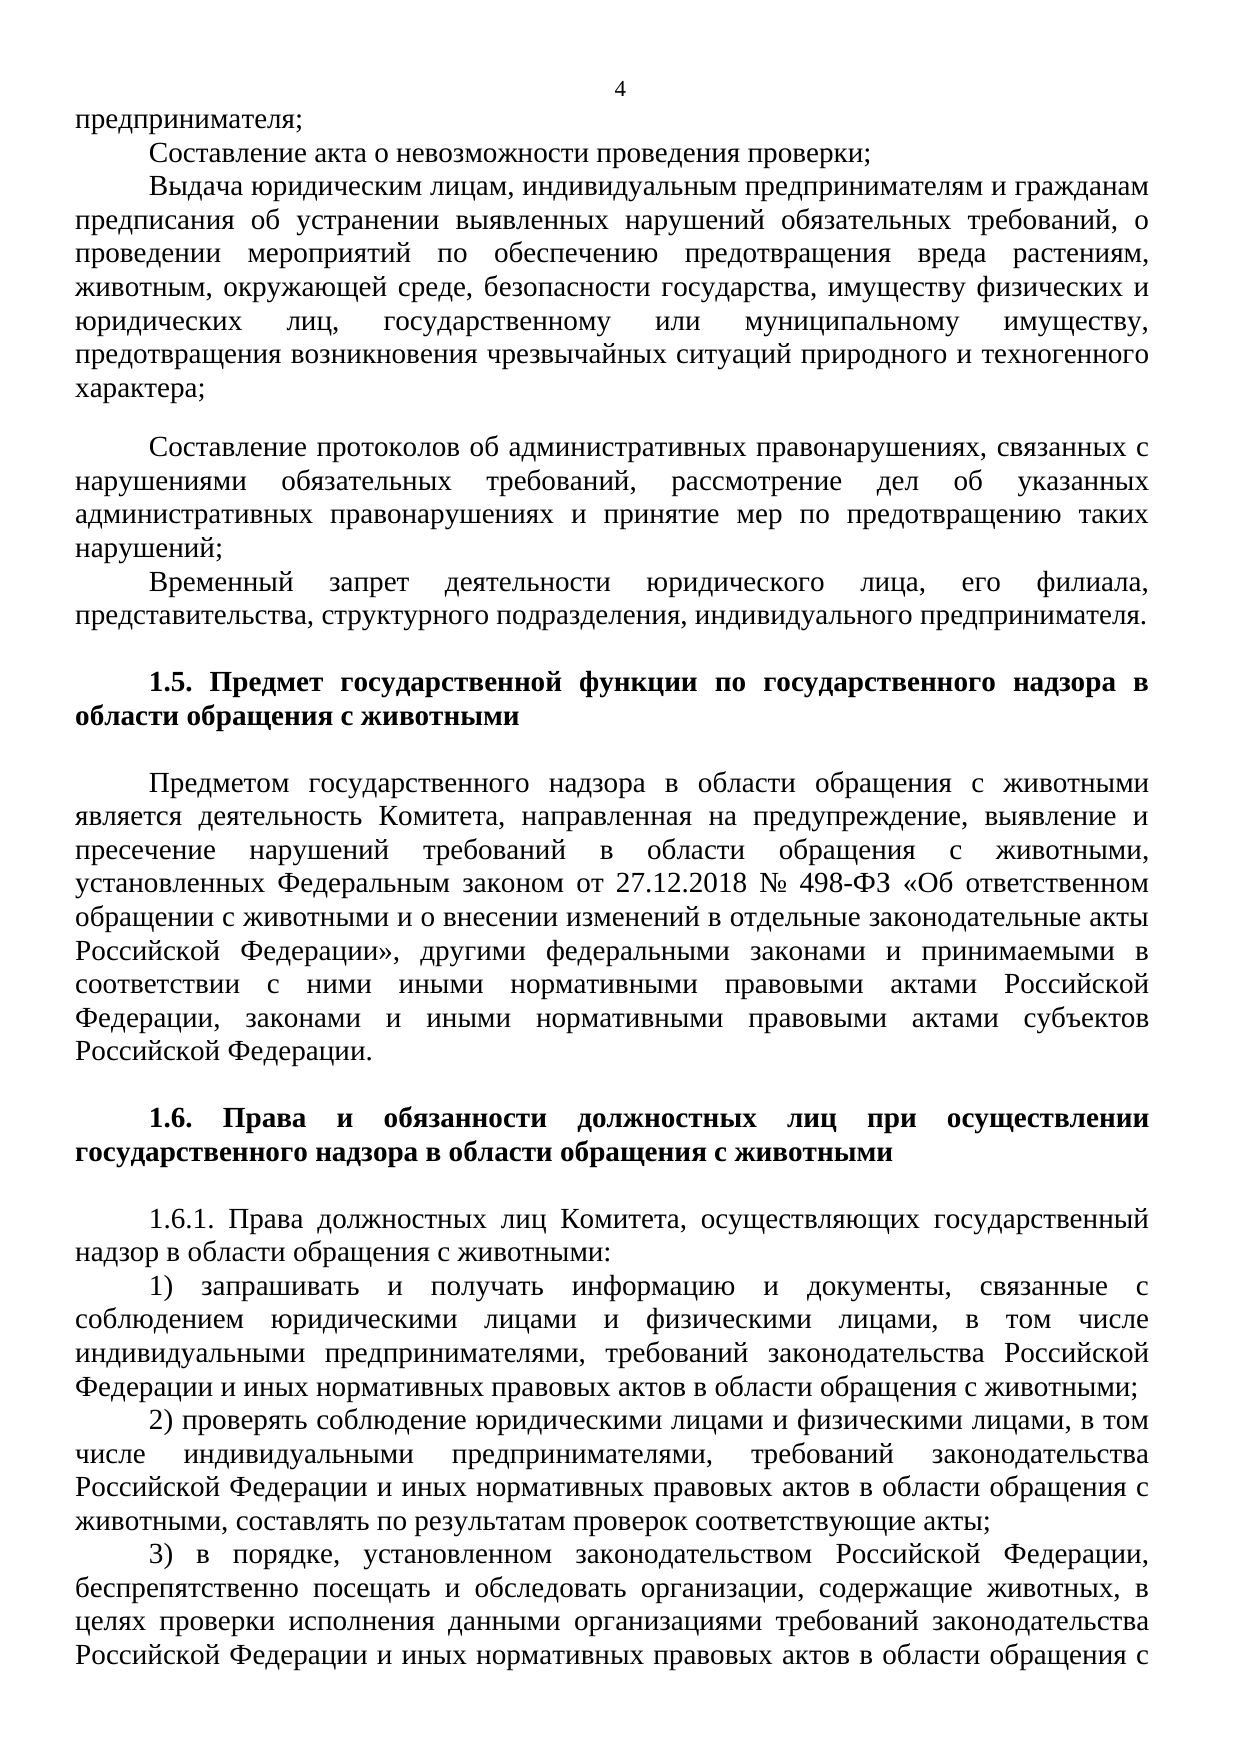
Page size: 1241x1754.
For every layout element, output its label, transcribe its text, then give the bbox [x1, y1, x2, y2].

text 2) проверять соблюдение юридическими лицами и физическими лицами, в том числе индивидуальными предпринимателями, требований законодательства Российской Федерации и иных нормативных правовых актов в области обращения с животными, составлять по результатам проверок соответствующие акты; [75, 1402, 1150, 1536]
text 1.6. Права и обязанности должностных лиц при осуществлении государственного надзора в области обращения с животными [75, 1100, 1150, 1167]
text Выдача юридическим лицам, индивидуальным предпринимателям и гражданам предписания об устранении выявленных нарушений обязательных требований, о проведении мероприятий по обеспечению предотвращения вреда растениям, животным, окружающей среде, безопасности государства, имуществу физических и юридических лиц, государственному или муниципальному имуществу, предотвращения возникновения чрезвычайных ситуаций природного и техногенного характера; [75, 168, 1150, 403]
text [75, 1536, 1150, 1671]
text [75, 101, 1150, 135]
text Предметом государственного надзора в области обращения с животными является деятельность Комитета, направленная на предупреждение, выявление и пресечение нарушений требований в области обращения с животными, установленных Федеральным законом от 27.12.2018 № 498-ФЗ «Об ответственном обращении с животными и о внесении изменений в отдельные законодательные акты Российской Федерации», другими федеральными законами и принимаемыми в соответствии с ними иными нормативными правовыми актами Российской Федерации, законами и иными нормативными правовыми актами субъектов Российской Федерации. [75, 765, 1150, 1067]
text Составление акта о невозможности проведения проверки; [75, 135, 1150, 168]
text 1) запрашивать и получать информацию и документы, связанные с соблюдением юридическими лицами и физическими лицами, в том числе индивидуальными предпринимателями, требований законодательства Российской Федерации и иных нормативных правовых актов в области обращения с животными; [75, 1268, 1150, 1402]
text Временный запрет деятельности юридического лица, его филиала, представительства, структурного подразделения, индивидуального предпринимателя. [75, 564, 1150, 631]
text 1.6.1. Права должностных лиц Комитета, осуществляющих государственный надзор в области обращения с животными: [75, 1201, 1150, 1268]
text Составление протоколов об административных правонарушениях, связанных с нарушениями обязательных требований, рассмотрение дел об указанных административных правонарушениях и принятие мер по предотвращению таких нарушений; [75, 429, 1150, 564]
text 1.5. Предмет государственной функции по государственного надзора в области обращения с животными [75, 664, 1150, 731]
